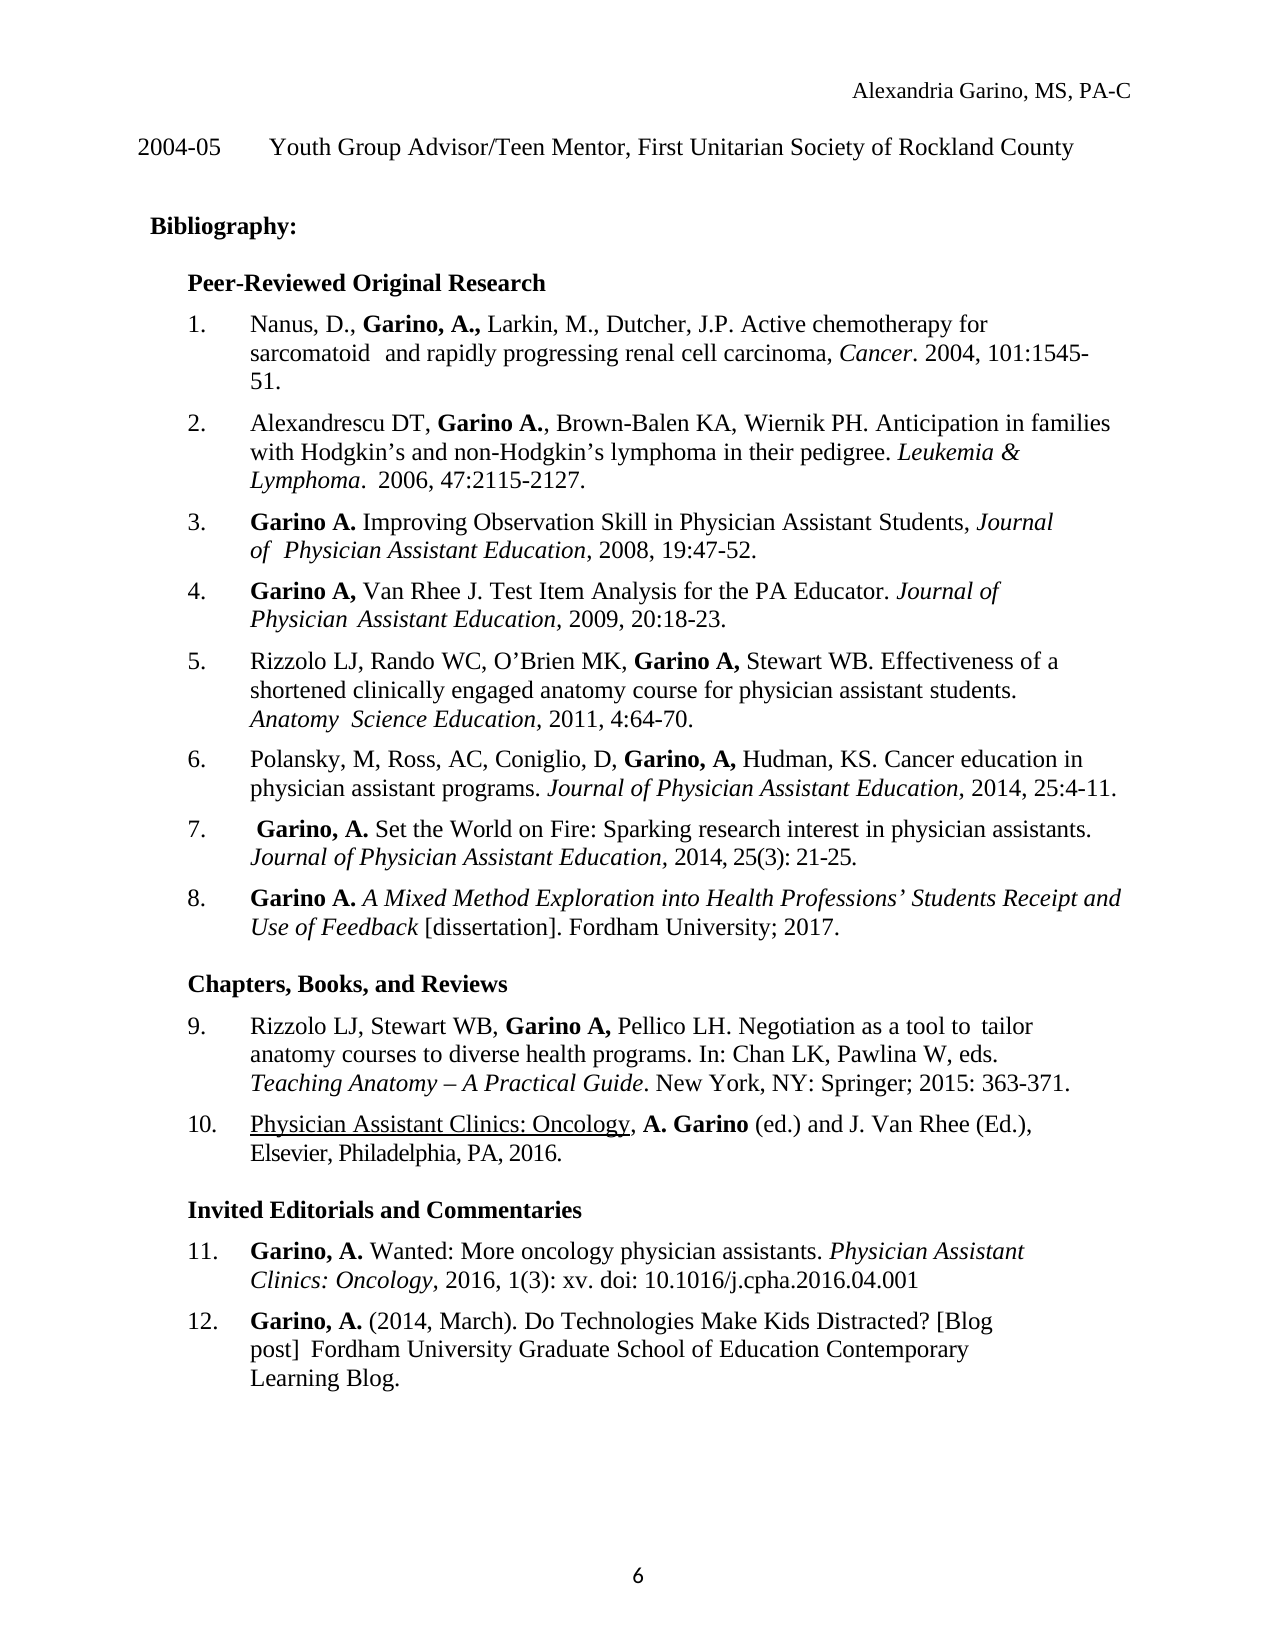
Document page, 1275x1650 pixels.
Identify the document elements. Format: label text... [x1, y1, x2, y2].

list Garino A. A Mixed Method Exploration into Health Professions’ Students Receipt and Use of Feedback [dissertation]. Fordham University; 2017. [187, 884, 1133, 941]
list Garino, A. Set the World on Fire: Sparking research interest in physician assistants. Journal of Physician Assistant Education, 2014, 25(3): 21-25. [187, 814, 1133, 872]
subtitle Bibliography: [150, 211, 1133, 240]
list Physician Assistant Clinics: Oncology, A. Garino (ed.) and J. Van Rhee (Ed.), Elsevier, Philadelphia, PA, 2016. [187, 1109, 1087, 1167]
list Garino A, Van Rhee J. Test Item Analysis for the PA Educator. Journal of Physician Assistant Education, 2009, 20:18-23. [187, 577, 1082, 634]
text Peer-Reviewed Original Research [187, 268, 1133, 297]
list Rizzolo LJ, Stewart WB, Garino A, Pellico LH. Negotiation as a tool to tailor anatomy courses to diverse health programs. In: Chan LK, Pawlina W, eds. Teaching Anatomy – A Practical Guide. New York, NY: Springer; 2015: 363-371. [187, 1011, 1087, 1097]
text 2004-05 Youth Group Advisor/Teen Mentor, First Unitarian Society of Rockland County [137, 132, 1115, 161]
list Garino A. Improving Observation Skill in Physician Assistant Students, Journal of Physician Assistant Education, 2008, 19:47-52. [187, 507, 1061, 564]
subtitle Invited Editorials and Commentaries [187, 1196, 1133, 1224]
list Rizzolo LJ, Rando WC, O’Brien MK, Garino A, Stewart WB. Effectiveness of a shortened clinically engaged anatomy course for physician assistant students. Anatomy Science Education, 2011, 4:64-70. [187, 646, 1093, 732]
list Garino, A. (2014, March). Do Technologies Make Kids Distracted? [Blog post] Fordham University Graduate School of Education Contemporary Learning Blog. [187, 1307, 1043, 1392]
list Polansky, M, Ross, AC, Coniglio, D, Garino, A, Hudman, KS. Cancer education in physician assistant programs. Journal of Physician Assistant Education, 2014, 25:4-11. [187, 745, 1133, 802]
list Nanus, D., Garino, A., Larkin, M., Dutcher, J.P. Active chemotherapy for sarcomatoid and rapidly progressing renal cell carcinoma, Cancer. 2004, 101:1545-51. [187, 310, 1098, 395]
subtitle Chapters, Books, and Reviews [187, 970, 1133, 998]
list Alexandrescu DT, Garino A., Brown-Balen KA, Wiernik PH. Anticipation in families with Hodgkin’s and non-Hodgkin’s lymphoma in their pedigree. Leukemia & Lymphoma. 2006, 47:2115-2127. [187, 408, 1123, 494]
list Garino, A. Wanted: More oncology physician assistants. Physician Assistant Clinics: Oncology, 2016, 1(3): xv. doi: 10.1016/j.cpha.2016.04.001 [187, 1237, 1043, 1294]
